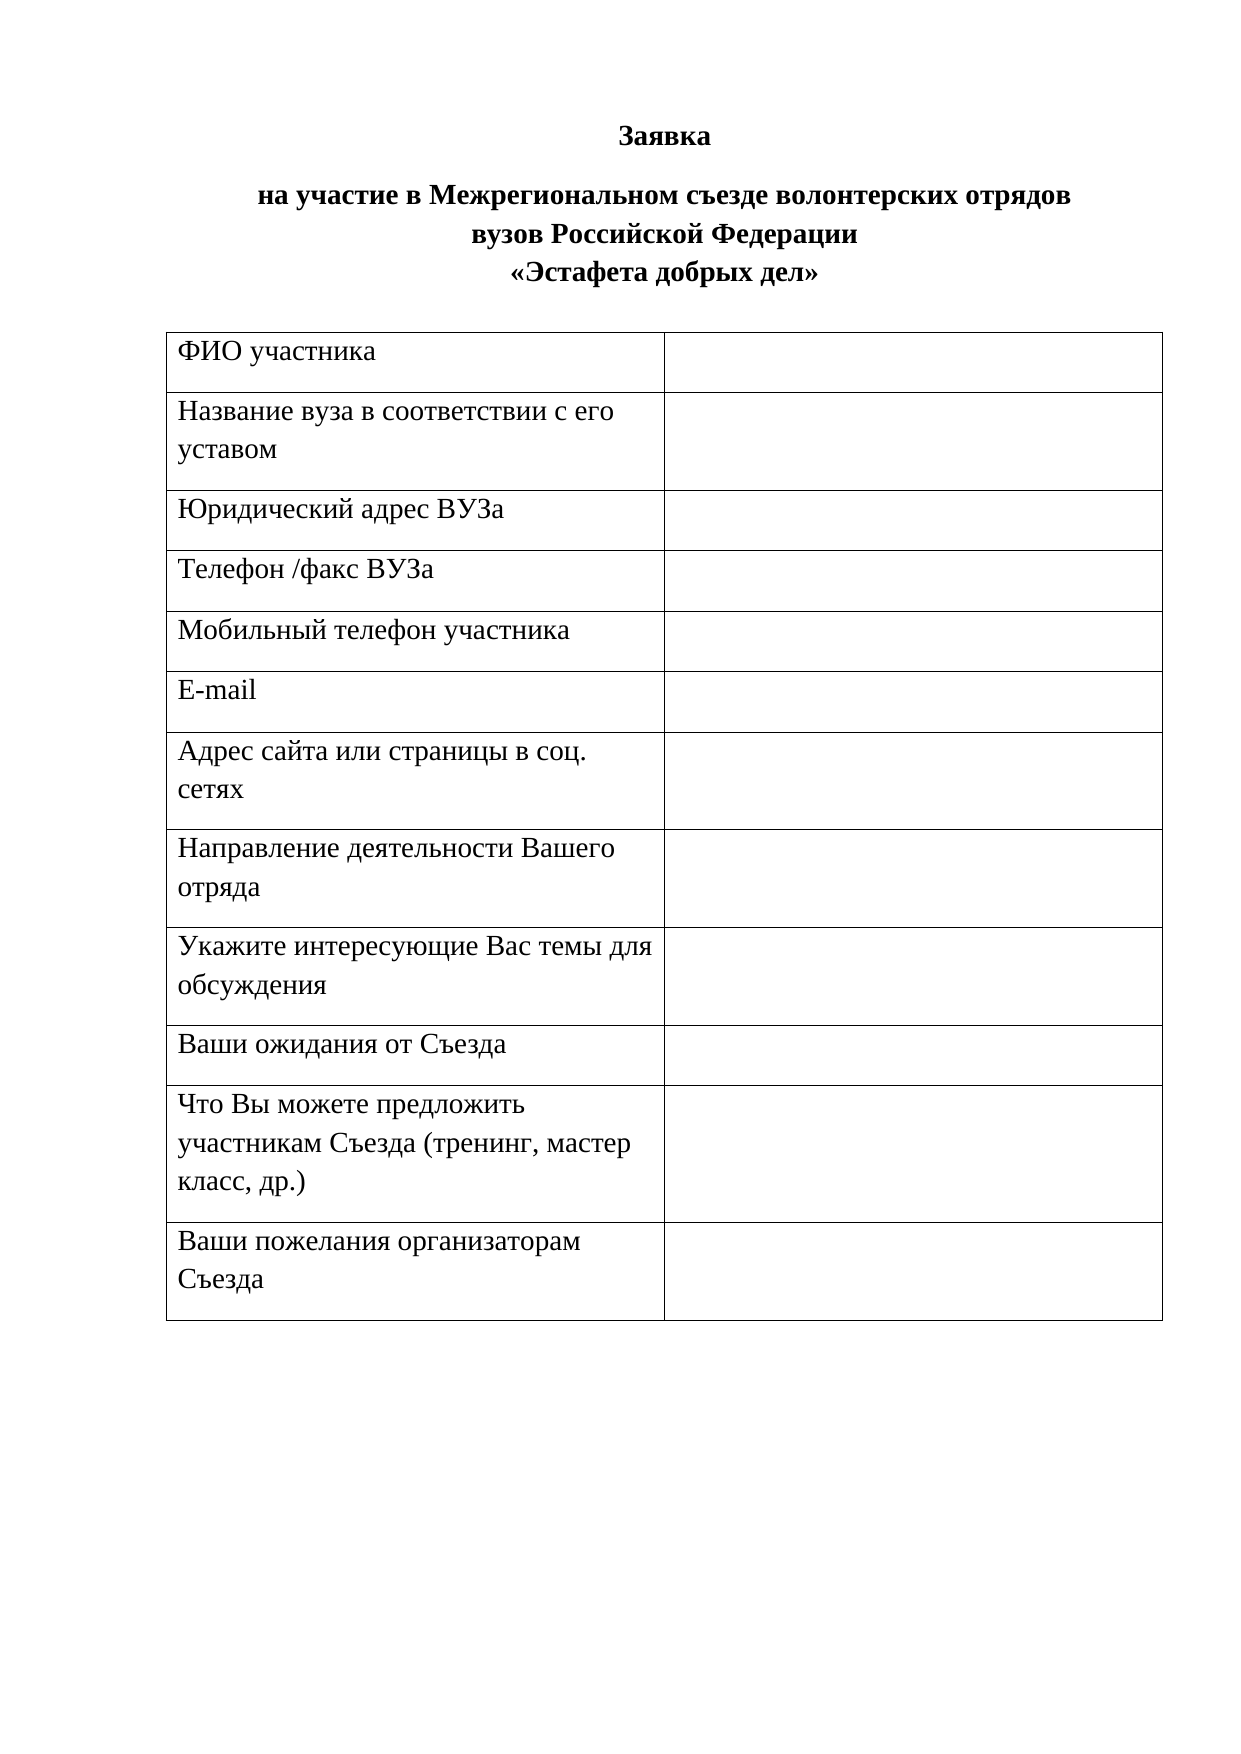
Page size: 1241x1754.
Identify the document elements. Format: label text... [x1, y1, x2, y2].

table_cell E-mail [167, 672, 664, 732]
table_cell [665, 830, 1162, 927]
table_header [665, 333, 1162, 392]
table_cell Ваши пожелания организаторам Съезда [167, 1223, 664, 1319]
table_cell [665, 733, 1162, 829]
table_cell [665, 1223, 1162, 1319]
table_cell [665, 612, 1162, 671]
table_header ФИО участника [167, 333, 664, 392]
text на участие в Межрегиональном съезде волонтерских отрядов [177, 177, 1152, 211]
table_cell Название вуза в соответствии с его уставом [167, 393, 664, 490]
text вузов Российской Федерации [177, 216, 1152, 249]
table_cell Ваши ожидания от Съезда [167, 1026, 664, 1085]
table_cell Мобильный телефон участника [167, 612, 664, 671]
table_cell Телефон /факс ВУЗа [167, 551, 664, 611]
table_cell [665, 672, 1162, 732]
table_cell [665, 1086, 1162, 1222]
table_cell Направление деятельности Вашего отряда [167, 830, 664, 927]
table_cell [665, 393, 1162, 490]
table_cell [665, 551, 1162, 611]
text Заявка [177, 118, 1152, 152]
table_cell Укажите интересующие Вас темы для обсуждения [167, 928, 664, 1025]
text «Эстафета добрых дел» [177, 254, 1152, 288]
table_cell Юридический адрес ВУЗа [167, 491, 664, 550]
table_cell [665, 928, 1162, 1025]
table_cell Что Вы можете предложить участникам Съезда (тренинг, мастер класс, др.) [167, 1086, 664, 1222]
table_cell Адрес сайта или страницы в соц. сетях [167, 733, 664, 829]
table_cell [665, 491, 1162, 550]
table_cell [665, 1026, 1162, 1085]
